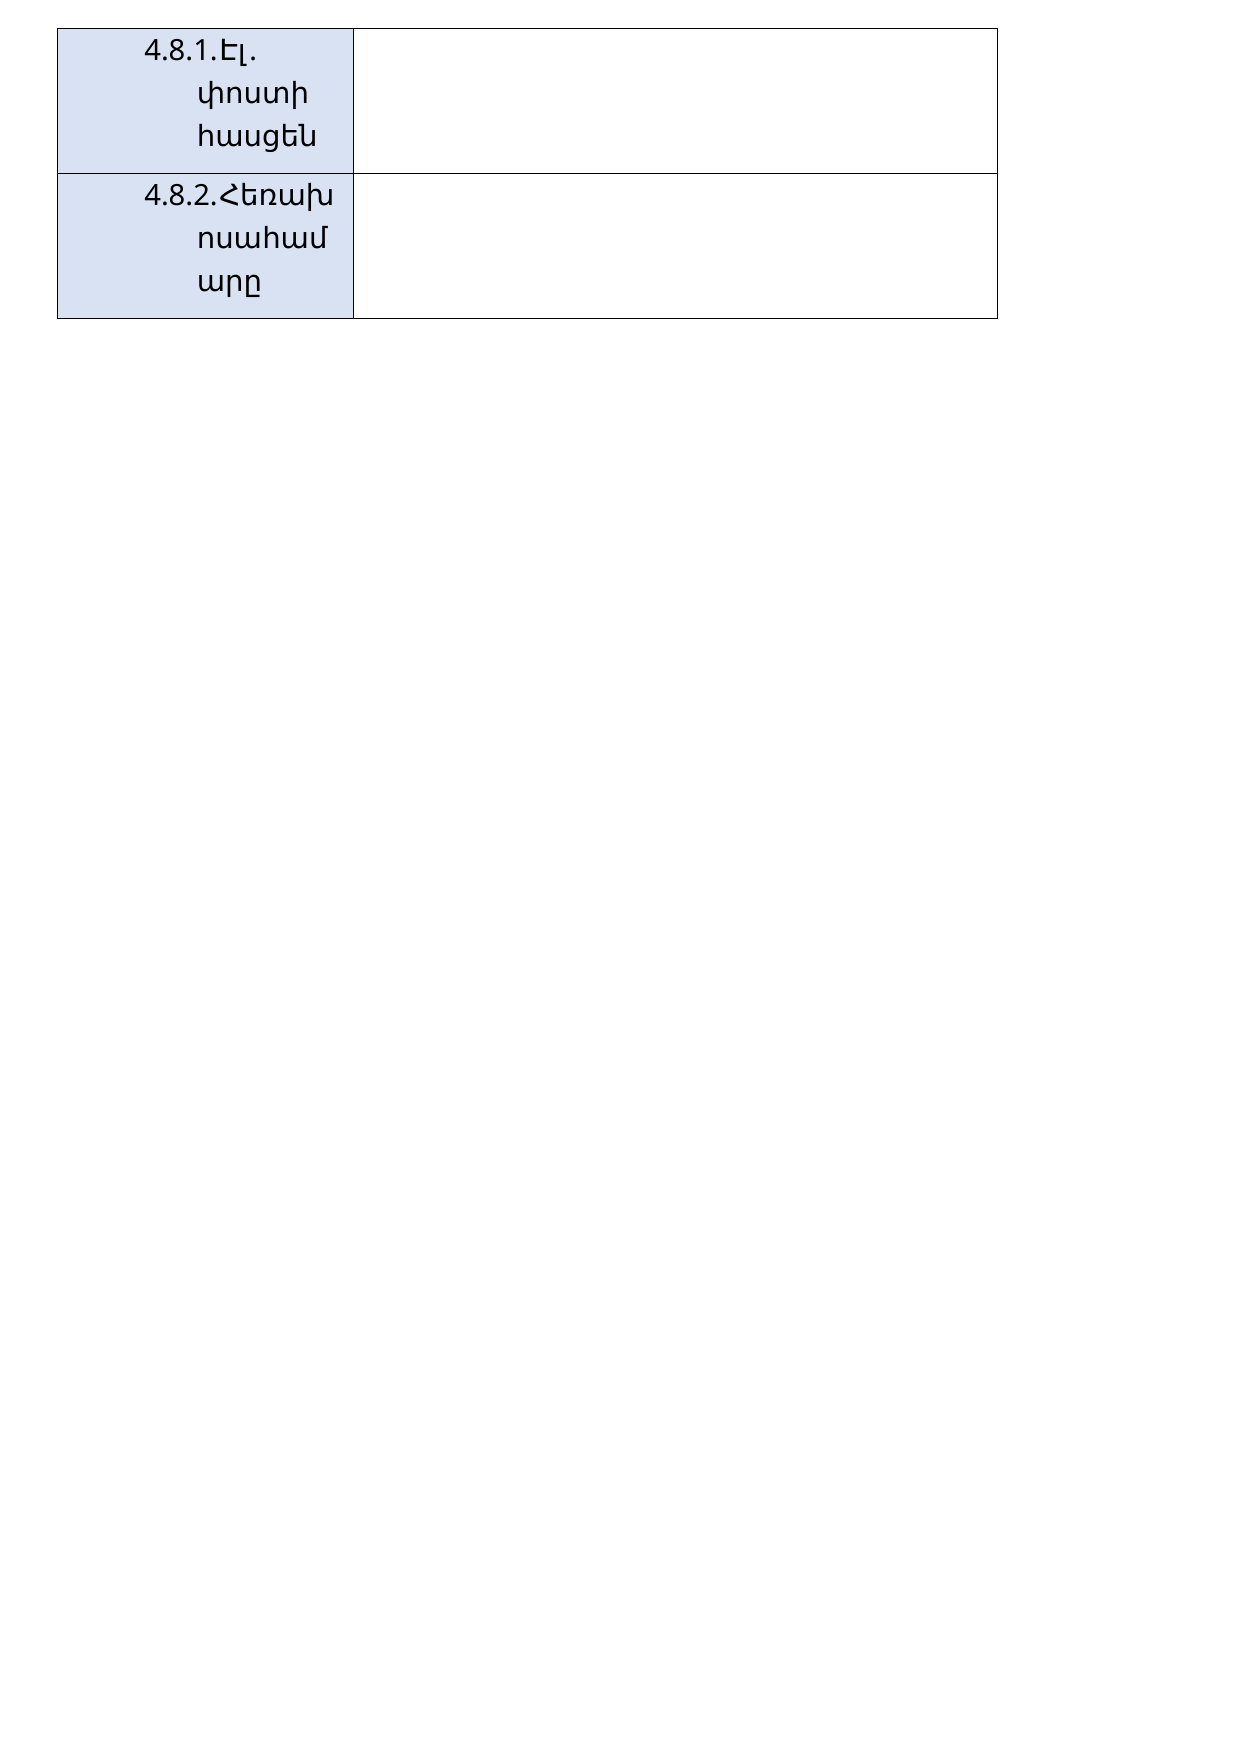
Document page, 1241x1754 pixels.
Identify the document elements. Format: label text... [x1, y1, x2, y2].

table_header [354, 29, 997, 173]
table_header Էլ․ փոստի հասցեն [58, 29, 353, 173]
table_cell Հեռախոսահամարը [58, 174, 353, 318]
table_cell [354, 174, 997, 318]
